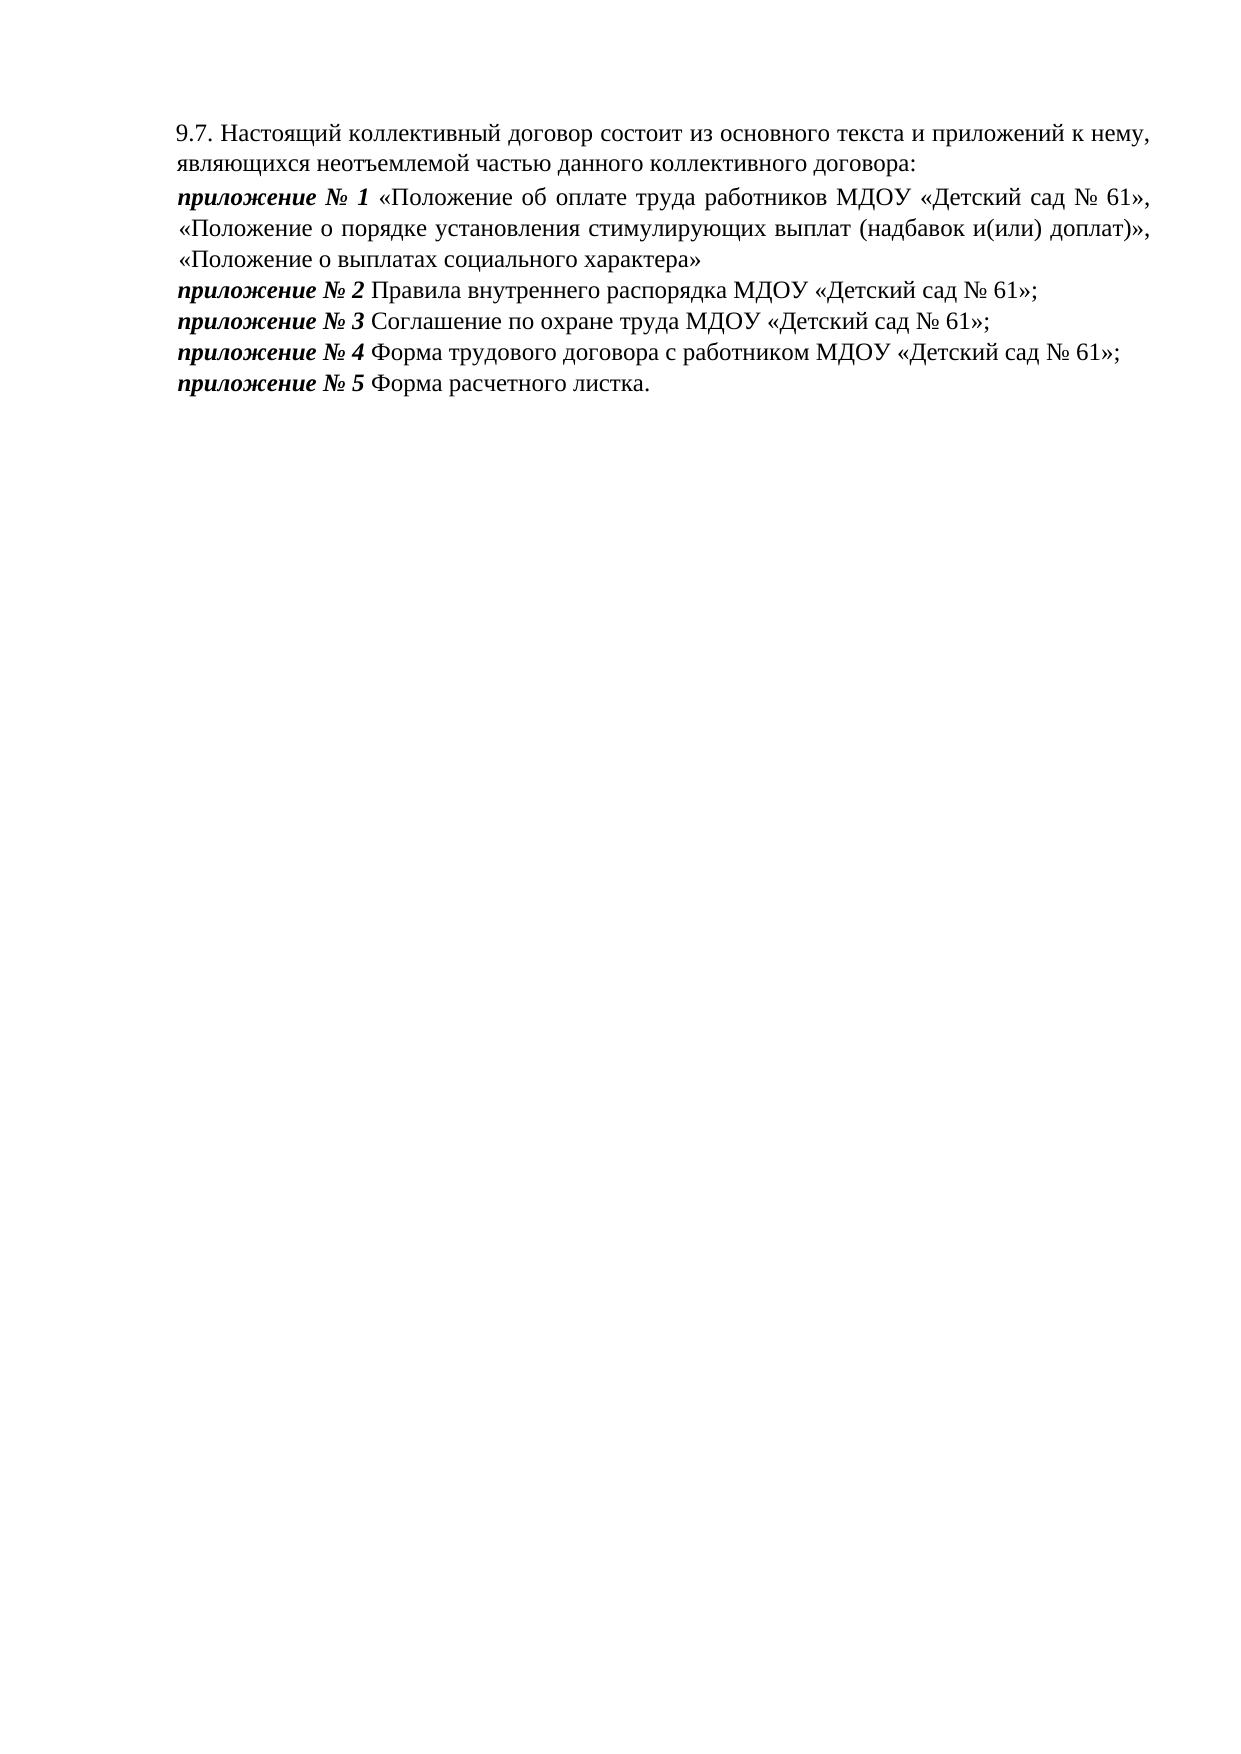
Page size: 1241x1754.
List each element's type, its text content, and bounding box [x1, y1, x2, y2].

text приложение № 1 «Положение об оплате труда работников МДОУ «Детский сад № 61», «Положение о порядке установления стимулирующих выплат (надбавок и(или) доплат)», «Положение о выплатах социального характера» [177, 182, 1152, 272]
text приложение № 3 Соглашение по охране труда МДОУ «Детский сад № 61»; [177, 306, 1152, 334]
text приложение № 4 Форма трудового договора с работником МДОУ «Детский сад № 61»; [177, 337, 1152, 366]
text приложение № 2 Правила внутреннего распорядка МДОУ «Детский сад № 61»; [177, 275, 1152, 303]
text 9.7. Настоящий коллективный договор состоит из основного текста и приложений к нему, являющихся неотъемлемой частью данного коллективного договора: [176, 118, 1151, 177]
text приложение № 5 Форма расчетного листка. [177, 368, 1152, 397]
